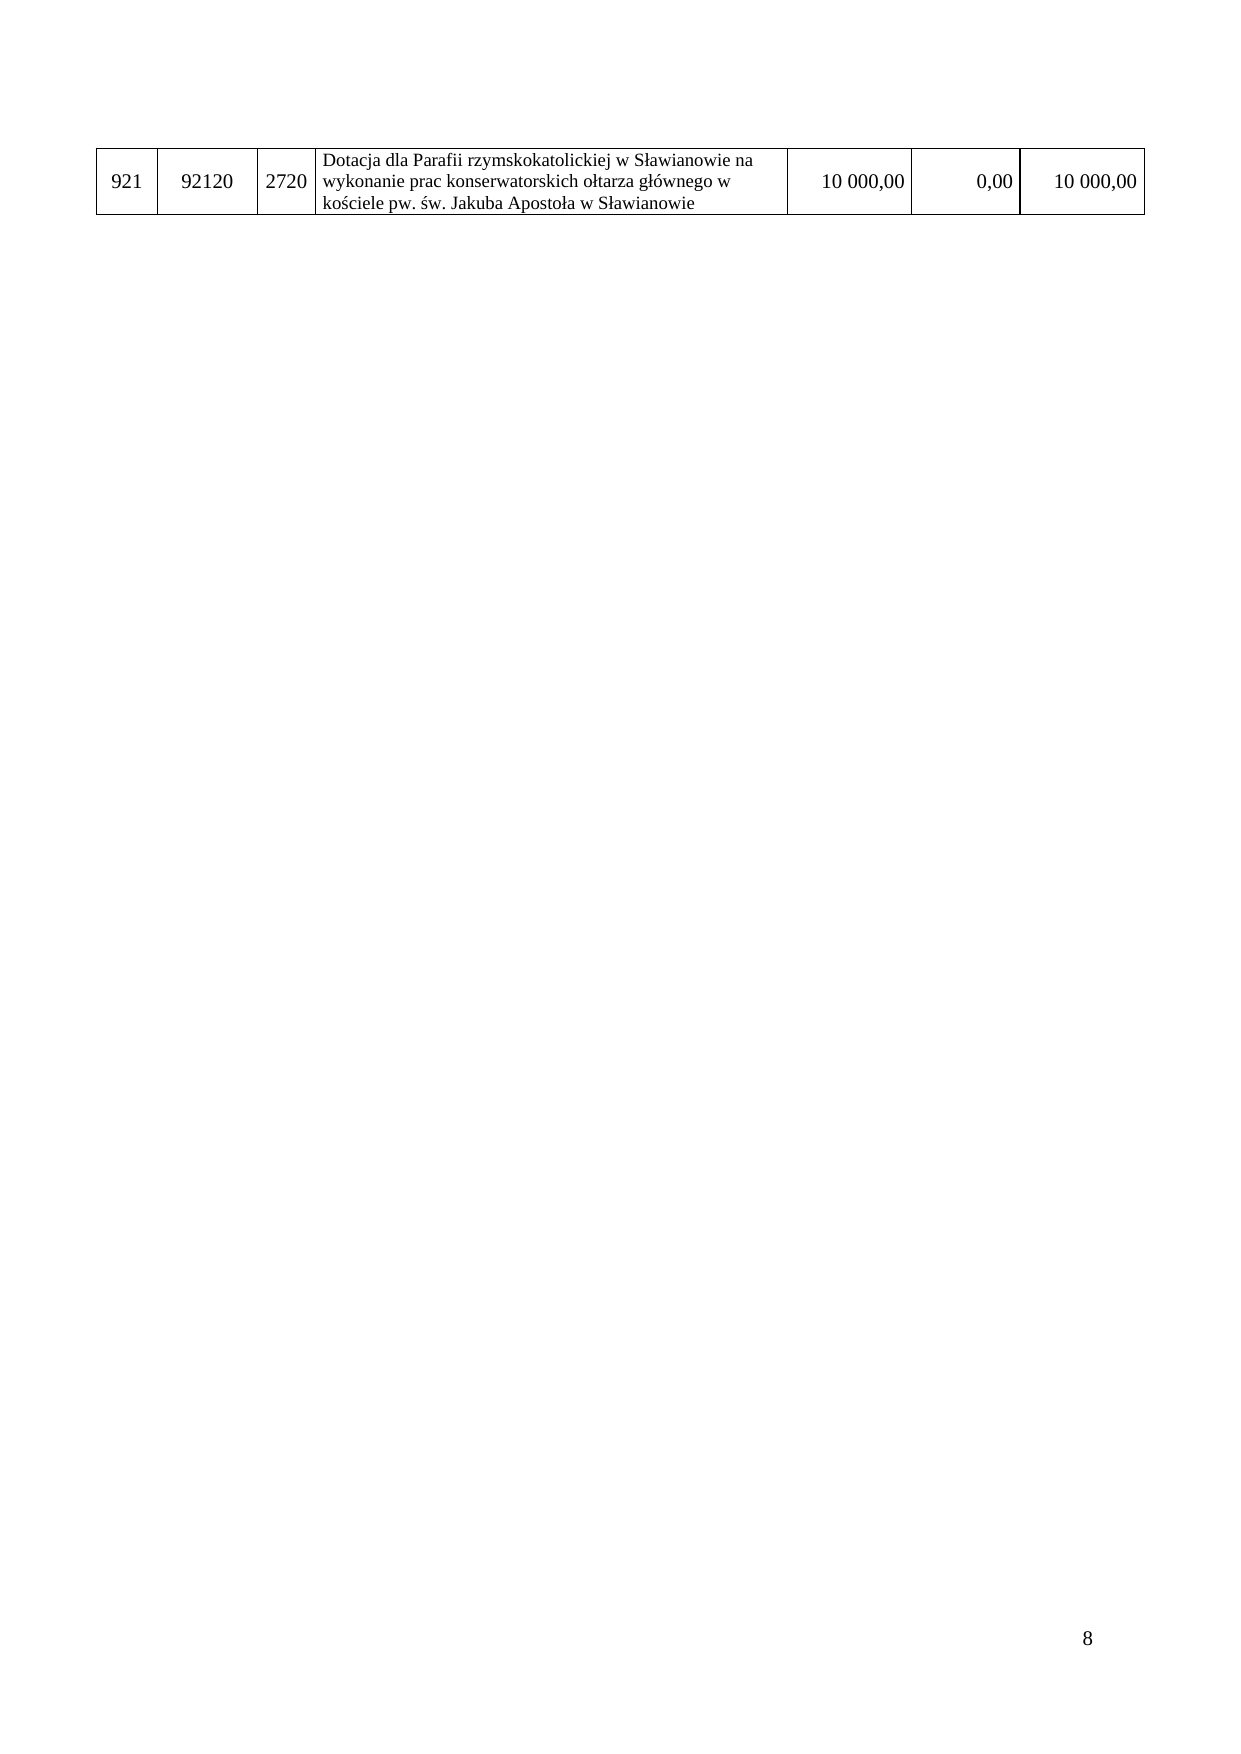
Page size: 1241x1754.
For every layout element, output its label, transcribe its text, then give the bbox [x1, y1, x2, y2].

table_cell 921 [97, 149, 157, 213]
table_cell Dotacja dla Parafii rzymskokatolickiej w Sławianowie na wykonanie prac konserwatorskich ołtarza głównego w kościele pw. św. Jakuba Apostoła w Sławianowie [316, 149, 787, 213]
table_cell 10 000,00 [788, 149, 911, 213]
table_cell 2720 [258, 149, 315, 213]
table_cell 92120 [158, 149, 257, 213]
table_cell 0,00 [912, 149, 1019, 213]
table_cell 10 000,00 [1021, 149, 1144, 213]
